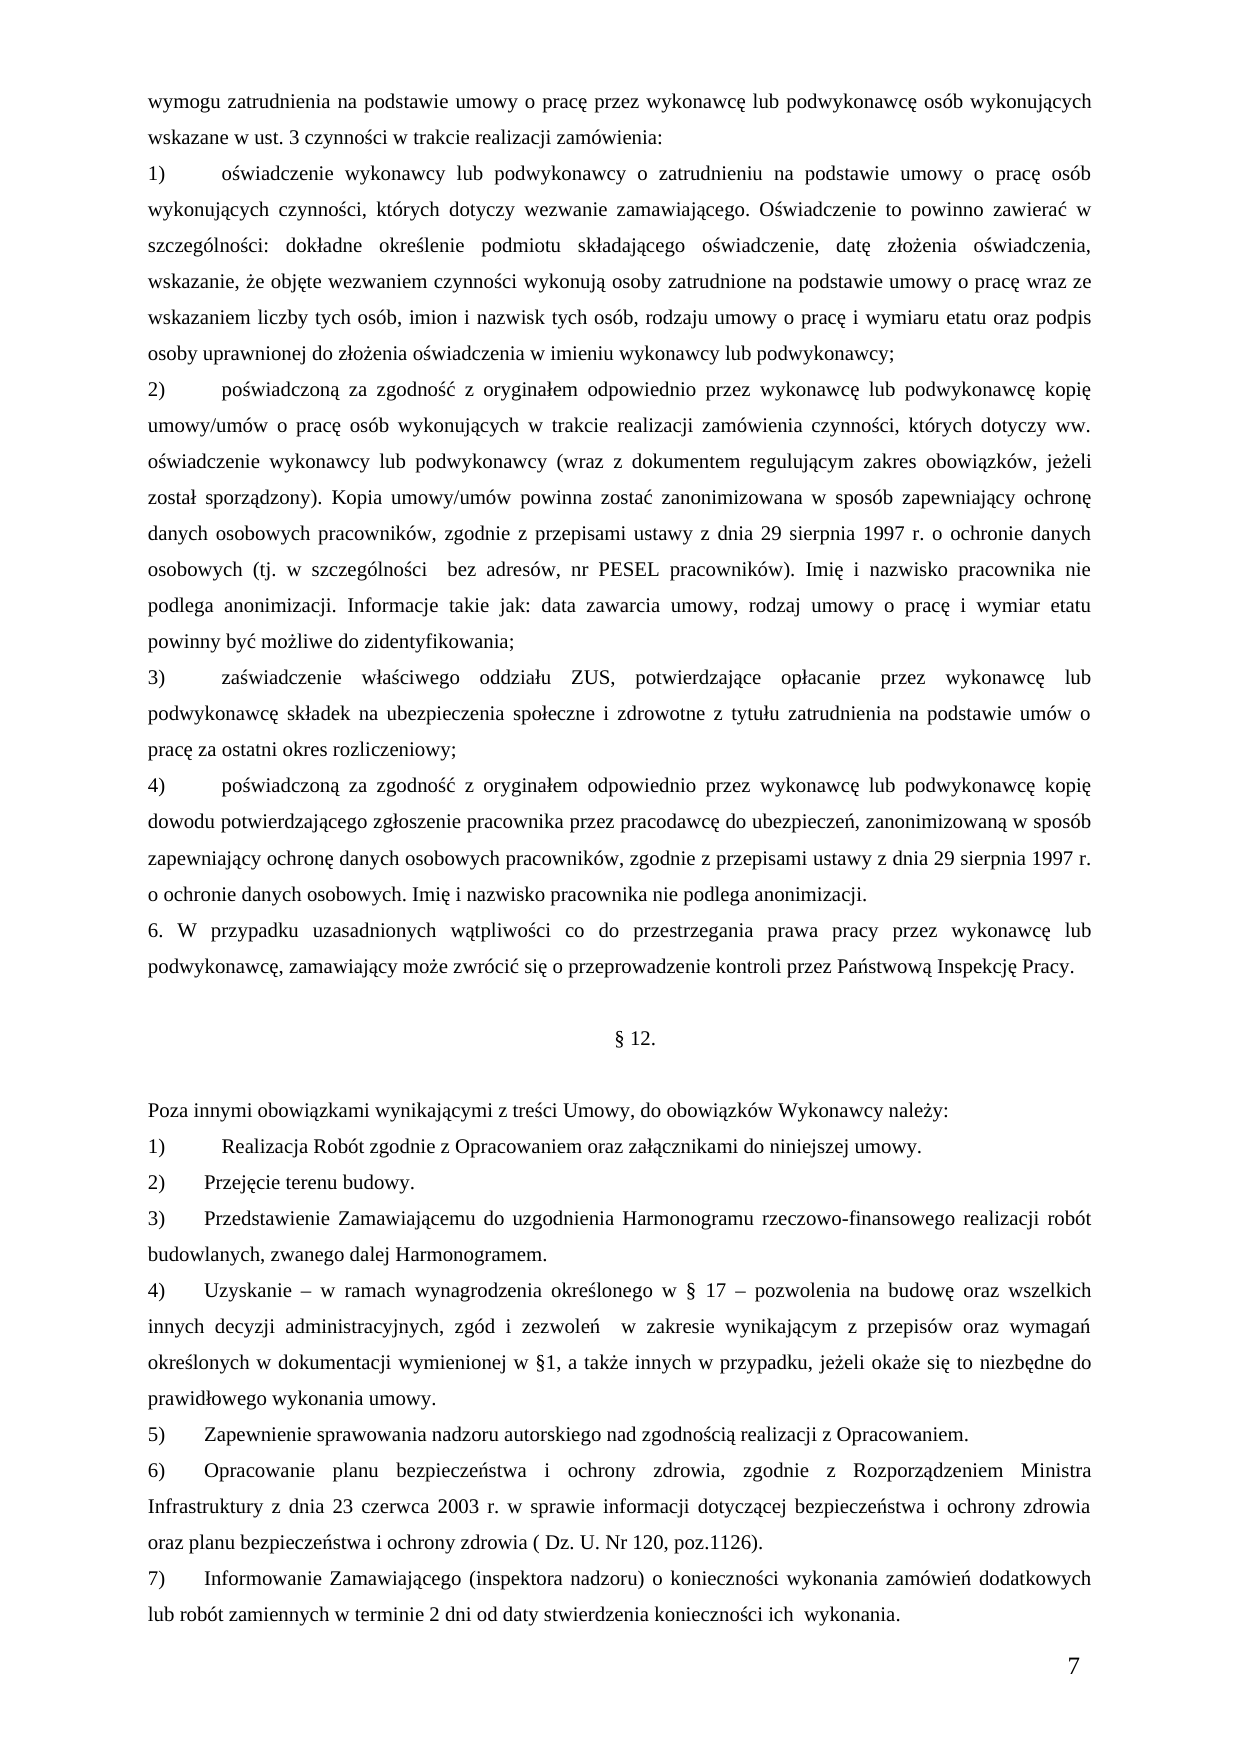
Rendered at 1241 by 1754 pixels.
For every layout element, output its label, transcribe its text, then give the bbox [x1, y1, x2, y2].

list poświadczoną za zgodność z oryginałem odpowiednio przez wykonawcę lub podwykonawcę kopię dowodu potwierdzającego zgłoszenie pracownika przez pracodawcę do ubezpieczeń, zanonimizowaną w sposób zapewniający ochronę danych osobowych pracowników, zgodnie z przepisami ustawy z dnia 29 sierpnia 1997 r. o ochronie danych osobowych. Imię i nazwisko pracownika nie podlega anonimizacji. [148, 773, 1092, 906]
list Zapewnienie sprawowania nadzoru autorskiego nad zgodnością realizacji z Opracowaniem. [148, 1422, 1092, 1446]
list Opracowanie planu bezpieczeństwa i ochrony zdrowia, zgodnie z Rozporządzeniem Ministra Infrastruktury z dnia 23 czerwca 2003 r. w sprawie informacji dotyczącej bezpieczeństwa i ochrony zdrowia oraz planu bezpieczeństwa i ochrony zdrowia ( Dz. U. Nr 120, poz.1126). [148, 1458, 1092, 1554]
list poświadczoną za zgodność z oryginałem odpowiednio przez wykonawcę lub podwykonawcę kopię umowy/umów o pracę osób wykonujących w trakcie realizacji zamówienia czynności, których dotyczy ww. oświadczenie wykonawcy lub podwykonawcy (wraz z dokumentem regulującym zakres obowiązków, jeżeli został sporządzony). Kopia umowy/umów powinna zostać zanonimizowana w sposób zapewniający ochronę danych osobowych pracowników, zgodnie z przepisami ustawy z dnia 29 sierpnia 1997 r. o ochronie danych osobowych (tj. w szczególności bez adresów, nr PESEL pracowników). Imię i nazwisko pracownika nie podlega anonimizacji. Informacje takie jak: data zawarcia umowy, rodzaj umowy o pracę i wymiar etatu powinny być możliwe do zidentyfikowania; [148, 377, 1092, 653]
list zaświadczenie właściwego oddziału ZUS, potwierdzające opłacanie przez wykonawcę lub podwykonawcę składek na ubezpieczenia społeczne i zdrowotne z tytułu zatrudnienia na podstawie umów o pracę za ostatni okres rozliczeniowy; [148, 665, 1092, 761]
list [148, 89, 1092, 149]
list Uzyskanie – w ramach wynagrodzenia określonego w § 17 – pozwolenia na budowę oraz wszelkich innych decyzji administracyjnych, zgód i zezwoleń w zakresie wynikającym z przepisów oraz wymagań określonych w dokumentacji wymienionej w §1, a także innych w przypadku, jeżeli okaże się to niezbędne do prawidłowego wykonania umowy. [148, 1278, 1092, 1410]
list Informowanie Zamawiającego (inspektora nadzoru) o konieczności wykonania zamówień dodatkowych lub robót zamiennych w terminie 2 dni od daty stwierdzenia konieczności ich wykonania. [148, 1566, 1092, 1626]
list Przejęcie terenu budowy. [148, 1170, 1092, 1194]
text § 12. [177, 1026, 1092, 1050]
text 6. W przypadku uzasadnionych wątpliwości co do przestrzegania prawa pracy przez wykonawcę lub podwykonawcę, zamawiający może zwrócić się o przeprowadzenie kontroli przez Państwową Inspekcję Pracy. [148, 918, 1092, 978]
list Przedstawienie Zamawiającemu do uzgodnienia Harmonogramu rzeczowo-finansowego realizacji robót budowlanych, zwanego dalej Harmonogramem. [148, 1206, 1092, 1266]
list Realizacja Robót zgodnie z Opracowaniem oraz załącznikami do niniejszej umowy. [148, 1134, 1092, 1158]
text Poza innymi obowiązkami wynikającymi z treści Umowy, do obowiązków Wykonawcy należy: [148, 1098, 1092, 1122]
list oświadczenie wykonawcy lub podwykonawcy o zatrudnieniu na podstawie umowy o pracę osób wykonujących czynności, których dotyczy wezwanie zamawiającego. Oświadczenie to powinno zawierać w szczególności: dokładne określenie podmiotu składającego oświadczenie, datę złożenia oświadczenia, wskazanie, że objęte wezwaniem czynności wykonują osoby zatrudnione na podstawie umowy o pracę wraz ze wskazaniem liczby tych osób, imion i nazwisk tych osób, rodzaju umowy o pracę i wymiaru etatu oraz podpis osoby uprawnionej do złożenia oświadczenia w imieniu wykonawcy lub podwykonawcy; [148, 161, 1092, 365]
